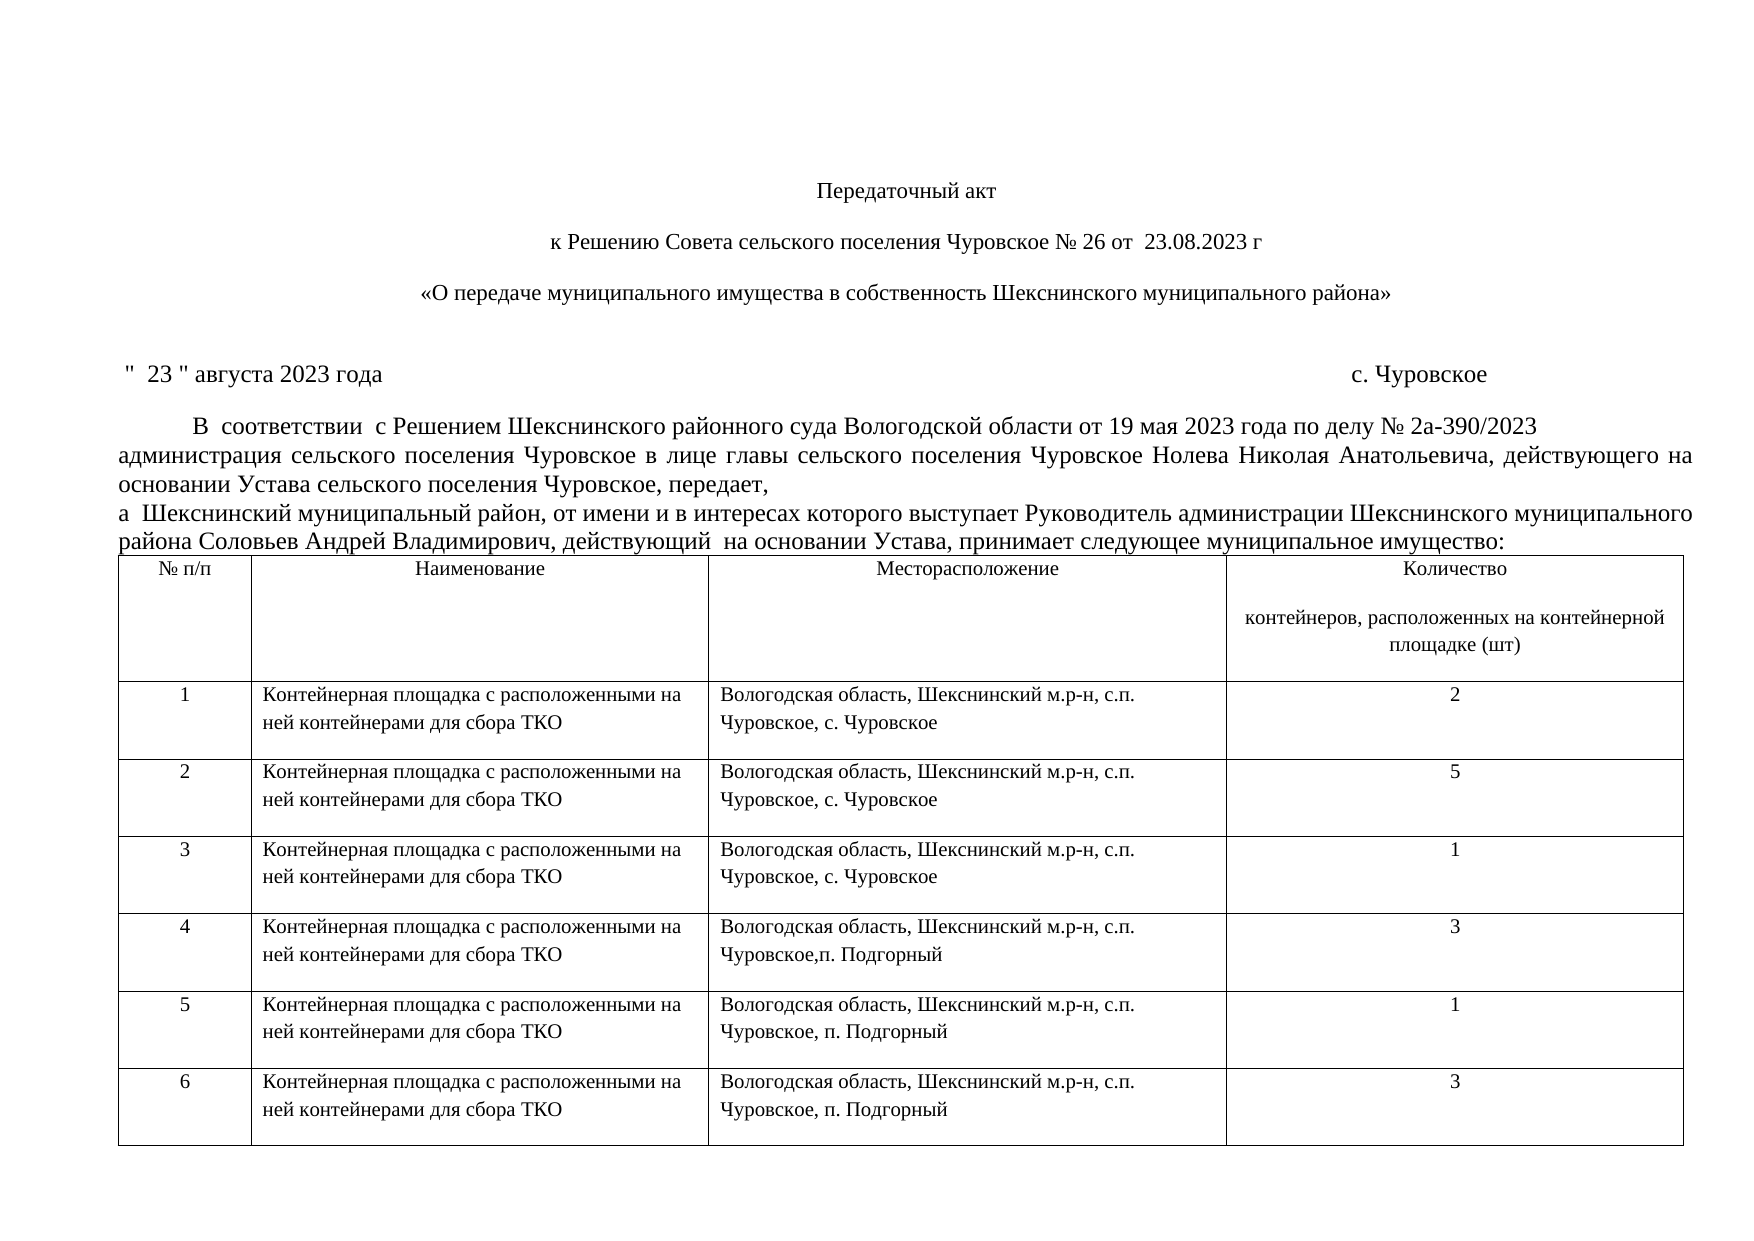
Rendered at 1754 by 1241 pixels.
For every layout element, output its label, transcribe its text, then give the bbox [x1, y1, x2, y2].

table_cell 5 [119, 992, 251, 1068]
table_cell 2 [1227, 682, 1683, 758]
text Передаточный акт [118, 177, 1695, 203]
table_cell 2 [119, 760, 251, 836]
table_cell Вологодская область, Шекснинский м.р-н, с.п. Чуровское, п. Подгорный [709, 992, 1226, 1068]
text администрация сельского поселения Чуровское в лице главы сельского поселения Чуровское Нолева Николая Анатольевича, действующего на основании Устава сельского поселения Чуровское, передает, [118, 440, 1695, 498]
table_cell 4 [119, 914, 251, 991]
table_cell 3 [1227, 914, 1683, 991]
table_cell Вологодская область, Шекснинский м.р-н, с.п. Чуровское,п. Подгорный [709, 914, 1226, 991]
table_cell 1 [1227, 992, 1683, 1068]
table_cell Контейнерная площадка с расположенными на ней контейнерами для сбора ТКО [252, 837, 708, 913]
table_header № п/п [119, 556, 251, 681]
table_header Месторасположение [709, 556, 1226, 681]
text " 23 " августа 2023 года с. Чуровское [118, 359, 1695, 388]
table_cell Контейнерная площадка с расположенными на ней контейнерами для сбора ТКО [252, 760, 708, 836]
table_cell 3 [119, 837, 251, 913]
table_cell 1 [119, 682, 251, 758]
text а Шекснинский муниципальный район, от имени и в интересах которого выступает Руководитель администрации Шекснинского муниципального района Соловьев Андрей Владимирович, действующий на основании Устава, принимает следующее муниципальное имущество: [118, 498, 1695, 555]
text «О передаче муниципального имущества в собственность Шекснинского муниципального района» [118, 279, 1695, 306]
table_cell 3 [1227, 1069, 1683, 1145]
text В соответствии с Решением Шекснинского районного суда Вологодской области от 19 мая 2023 года по делу № 2а-390/2023 [118, 411, 1695, 440]
table_cell Вологодская область, Шекснинский м.р-н, с.п. Чуровское, п. Подгорный [709, 1069, 1226, 1145]
table_cell 6 [119, 1069, 251, 1145]
table_cell Вологодская область, Шекснинский м.р-н, с.п. Чуровское, с. Чуровское [709, 837, 1226, 913]
table_cell Вологодская область, Шекснинский м.р-н, с.п. Чуровское, с. Чуровское [709, 760, 1226, 836]
table_cell 5 [1227, 760, 1683, 836]
table_cell 1 [1227, 837, 1683, 913]
table_header Наименование [252, 556, 708, 681]
table_cell Контейнерная площадка с расположенными на ней контейнерами для сбора ТКО [252, 914, 708, 991]
text к Решению Совета сельского поселения Чуровское № 26 от 23.08.2023 г [118, 228, 1695, 254]
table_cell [252, 1069, 708, 1145]
table_cell Вологодская область, Шекснинский м.р-н, с.п. Чуровское, с. Чуровское [709, 682, 1226, 758]
table_header Количество контейнеров, расположенных на контейнерной площадке (шт) [1227, 556, 1683, 681]
table_cell Контейнерная площадка с расположенными на ней контейнерами для сбора ТКО [252, 682, 708, 758]
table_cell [252, 992, 708, 1068]
